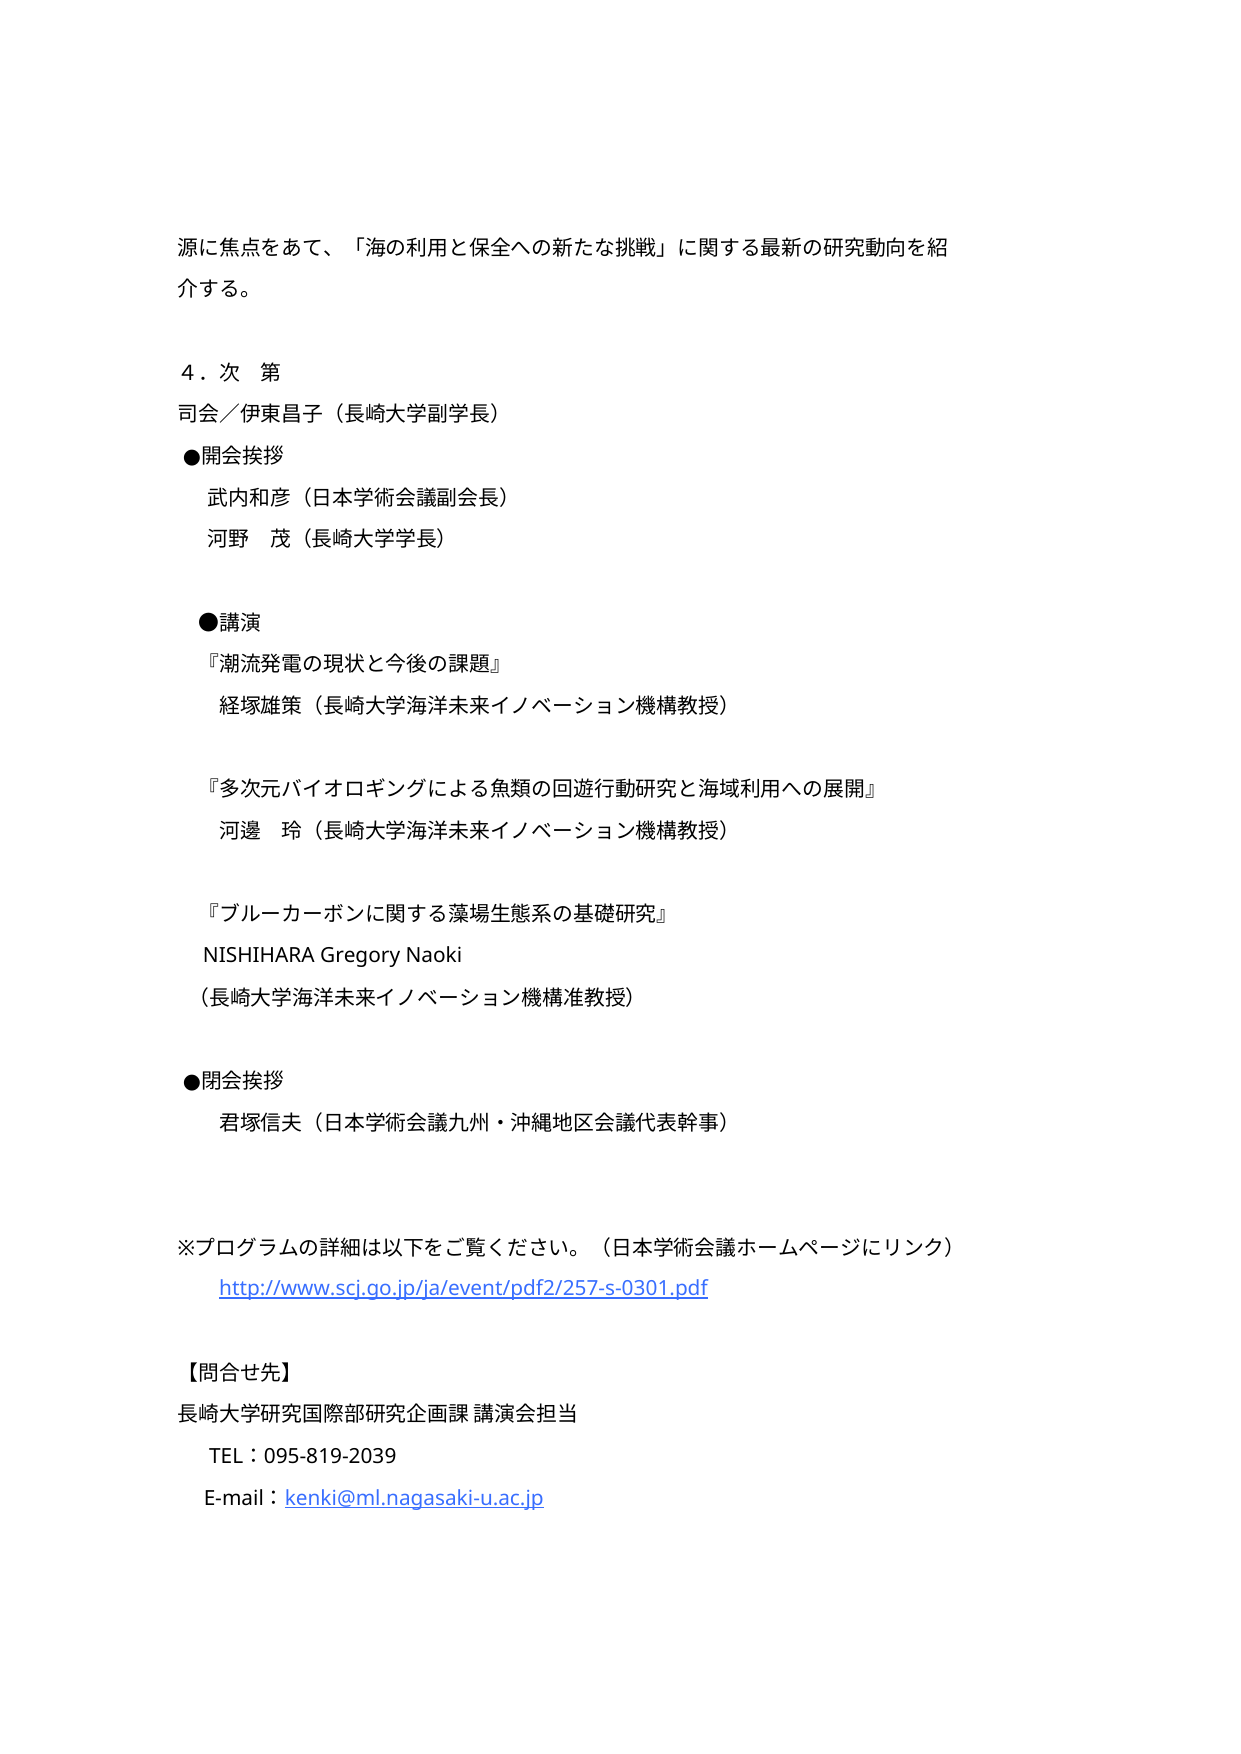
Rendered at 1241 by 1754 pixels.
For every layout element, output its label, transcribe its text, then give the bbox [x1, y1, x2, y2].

text 河野 茂（長崎大学学長） [177, 517, 1063, 558]
text NISHIHARA Gregory Naoki [177, 933, 1063, 975]
text ●閉会挨拶 [177, 1058, 1063, 1100]
text 司会／伊東昌子（長崎大学副学長） [177, 392, 1063, 433]
text 長崎大学研究国際部研究企画課 講演会担当 [177, 1392, 1063, 1433]
text 君塚信夫（日本学術会議九州・沖縄地区会議代表幹事） [177, 1100, 1063, 1142]
text TEL：095-819-2039 [177, 1433, 1063, 1475]
text 【問合せ先】 [177, 1350, 1063, 1392]
text 経塚雄策（長崎大学海洋未来イノベーション機構教授） [177, 683, 1063, 725]
text 源に焦点をあて、「海の利用と保全への新たな挑戦」に関する最新の研究動向を紹 [177, 225, 1063, 267]
text ４．次 第 [177, 350, 1063, 392]
text ※プログラムの詳細は以下をご覧ください。（日本学術会議ホームページにリンク） [177, 1225, 1063, 1267]
text ●講演 [177, 600, 1063, 642]
text （長崎大学海洋未来イノベーション機構准教授） [177, 975, 1063, 1017]
text 武内和彦（日本学術会議副会長） [177, 475, 1063, 517]
text 『多次元バイオロギングによる魚類の回遊行動研究と海域利用への展開』 [177, 767, 1063, 808]
text 『ブルーカーボンに関する藻場生態系の基礎研究』 [177, 892, 1063, 933]
text 河邊 玲（長崎大学海洋未来イノベーション機構教授） [177, 808, 1063, 850]
text E-mail：kenki@ml.nagasaki-u.ac.jp [177, 1475, 1063, 1517]
text http://www.scj.go.jp/ja/event/pdf2/257-s-0301.pdf [177, 1267, 1063, 1308]
text 介する。 [177, 267, 1063, 308]
text ●開会挨拶 [177, 433, 1063, 475]
text 『潮流発電の現状と今後の課題』 [177, 642, 1063, 683]
